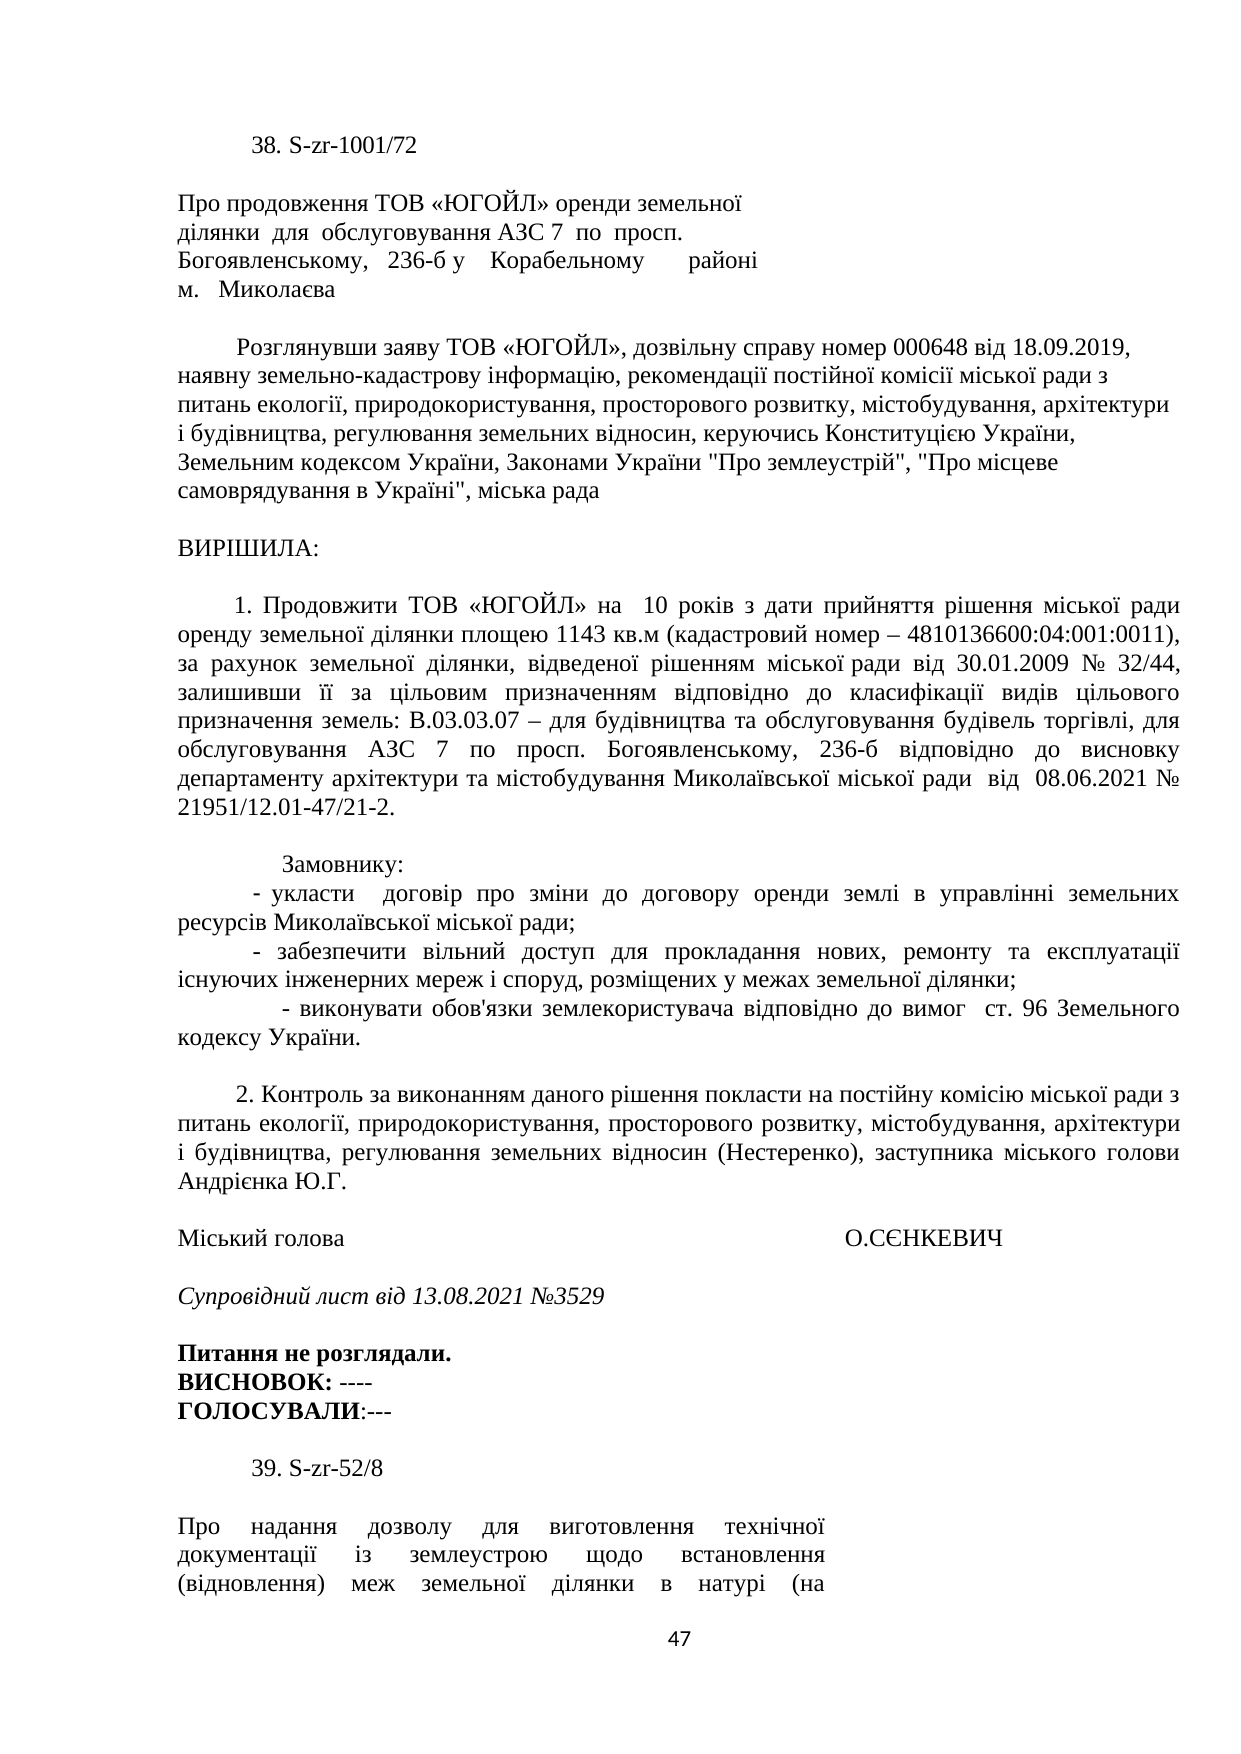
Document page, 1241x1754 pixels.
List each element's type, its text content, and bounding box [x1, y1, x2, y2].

text 2. Контроль за виконанням даного рішення покласти на постійну комісію міської ради з питань екології, природокористування, просторового розвитку, містобудування, архітектури і будівництва, регулювання земельних відносин (Нестеренко), заступника міського голови Андрієнка Ю.Г. [177, 1079, 1181, 1194]
text ГОЛОСУВАЛИ:--- [177, 1396, 1181, 1424]
text Про продовження ТОВ «ЮГОЙЛ» оренди земельної ділянки для обслуговування АЗС 7 по просп. Богоявленському, 236-б у Корабельному районі м. Миколаєва [177, 188, 772, 303]
text Замовнику: [207, 849, 1181, 878]
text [177, 1511, 825, 1597]
text - забезпечити вільний доступ для прокладання нових, ремонту та експлуатації існуючих інженерних мереж і споруд, розміщених у межах земельної ділянки; [177, 936, 1181, 993]
text Міський голова О.СЄНКЕВИЧ [177, 1223, 1181, 1252]
text ВИРІШИЛА: [177, 533, 1181, 562]
text - виконувати обов'язки землекористувача відповідно до вимог ст. 96 Земельного кодексу України. [177, 993, 1181, 1051]
text ВИСНОВОК: ---- [177, 1367, 1181, 1396]
list S-zr-1001/72 [251, 131, 1181, 159]
list S-zr-52/8 [251, 1453, 750, 1482]
text Питання не розглядали. [177, 1338, 1181, 1367]
text 1. Продовжити ТОВ «ЮГОЙЛ» на 10 років з дати прийняття рішення міської ради оренду земельної ділянки площею 1143 кв.м (кадастровий номер – 4810136600:04:001:0011), за рахунок земельної ділянки, відведеної рішенням міської ради від 30.01.2009 № 32/44, залишивши її за цільовим призначенням відповідно до класифікації видів цільового призначення земель: В.03.03.07 – для будівництва та обслуговування будівель торгівлі, для обслуговування АЗС 7 по просп. Богоявленському, 236-б відповідно до висновку департаменту архітектури та містобудування Миколаївської міської ради від 08.06.2021 № 21951/12.01-47/21-2. [177, 591, 1181, 821]
text Розглянувши заяву ТОВ «ЮГОЙЛ», дозвільну справу номер 000648 від 18.09.2019, наявну земельно-кадастрову інформацію, рекомендації постійної комісії міської ради з питань екології, природокористування, просторового розвитку, містобудування, архітектури і будівництва, регулювання земельних відносин, керуючись Конституцією України, Земельним кодексом України, Законами України "Про землеустрій", "Про місцеве самоврядування в Україні", міська рада [177, 332, 1181, 504]
text Супровідний лист від 13.08.2021 №3529 [177, 1281, 1181, 1309]
list укласти договір про зміни до договору оренди землі в управлінні земельних ресурсів Миколаївської міської ради; [177, 878, 1181, 936]
